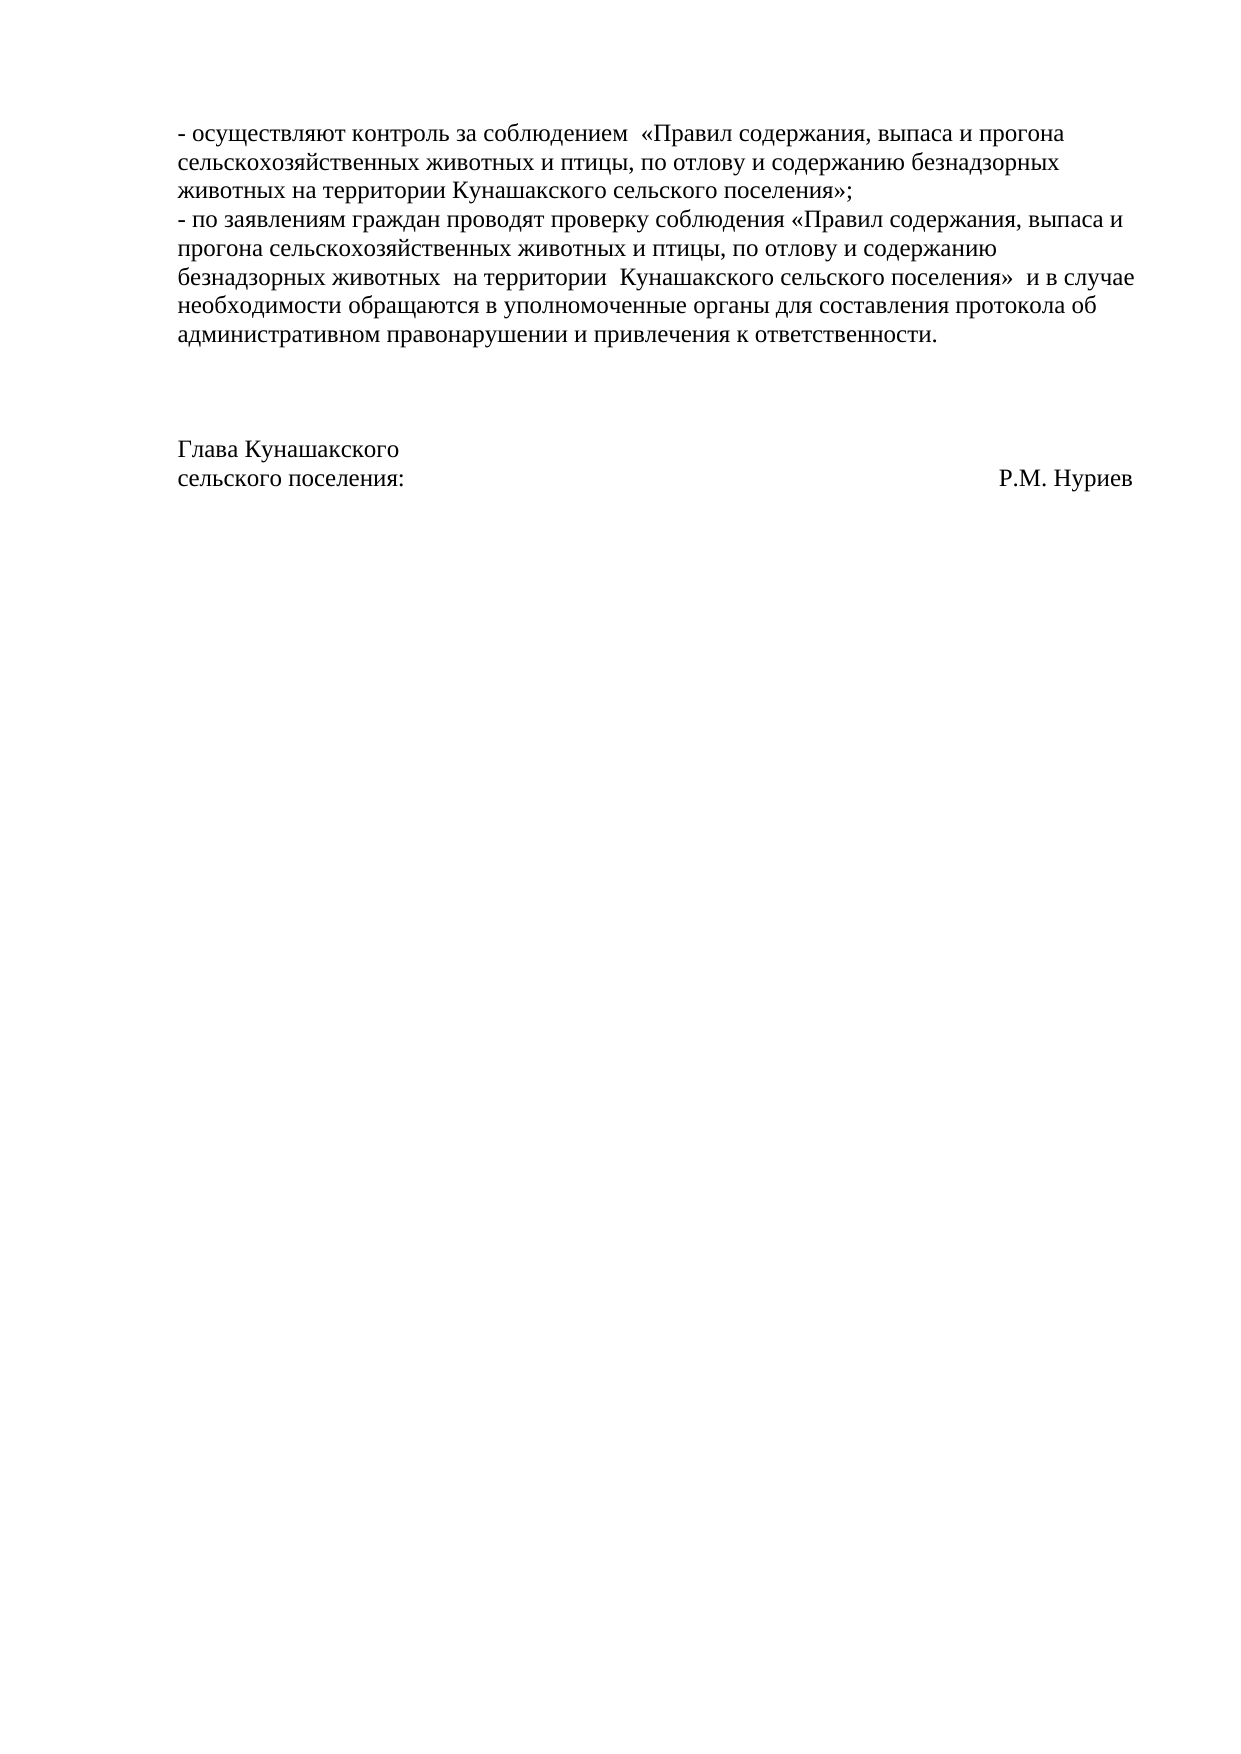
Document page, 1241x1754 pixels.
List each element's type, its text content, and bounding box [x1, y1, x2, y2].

text - по заявлениям граждан проводят проверку соблюдения «Правил содержания, выпаса и прогона сельскохозяйственных животных и птицы, по отлову и содержанию безнадзорных животных на территории Кунашакского сельского поселения» и в случае необходимости обращаются в уполномоченные органы для составления протокола об административном правонарушении и привлечения к ответственности. [177, 204, 1152, 348]
text Глава Кунашакского сельского поселения: Р.М. Нуриев [177, 434, 1152, 492]
text - осуществляют контроль за соблюдением «Правил содержания, выпаса и прогона сельскохозяйственных животных и птицы, по отлову и содержанию безнадзорных животных на территории Кунашакского сельского поселения»; [177, 118, 1152, 204]
